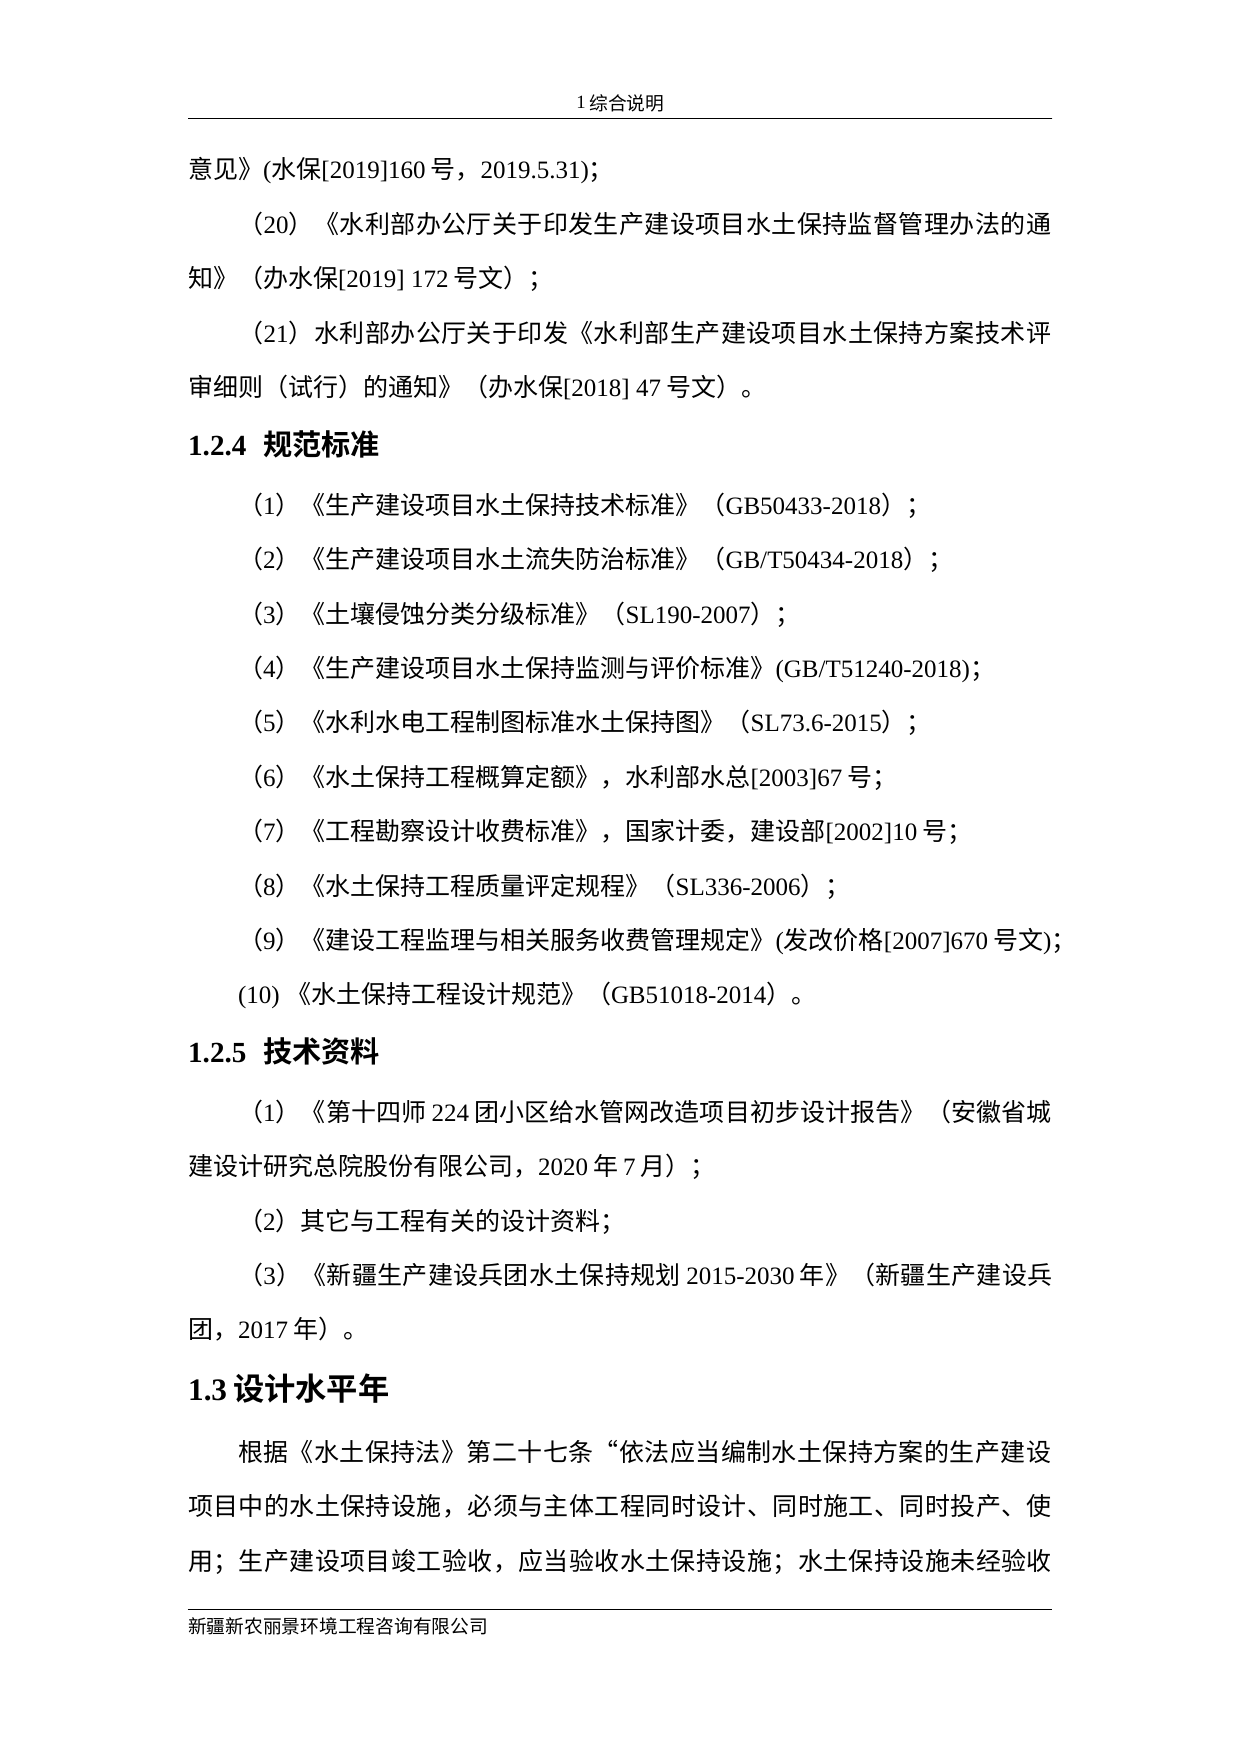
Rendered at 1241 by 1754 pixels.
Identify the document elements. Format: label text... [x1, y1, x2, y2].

text （4）《生产建设项目水土保持监测与评价标准》(GB/T51240-2018)； [188, 648, 1052, 685]
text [188, 150, 1052, 186]
subtitle 技术资料 [188, 1029, 1052, 1071]
text （7）《工程勘察设计收费标准》，国家计委，建设部[2002]10号； [188, 812, 1052, 848]
text （1）《生产建设项目水土保持技术标准》（GB50433-2018）； [188, 485, 1052, 522]
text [188, 1432, 1052, 1577]
text （1）《第十四师224团小区给水管网改造项目初步设计报告》（安徽省城建设计研究总院股份有限公司，2020年7月）； [188, 1092, 1052, 1183]
text (10) 《水土保持工程设计规范》（GB51018-2014）。 [188, 975, 1052, 1011]
subtitle 设计水平年 [188, 1364, 1052, 1409]
text （8）《水土保持工程质量评定规程》（SL336-2006）； [188, 866, 1052, 902]
text （9）《建设工程监理与相关服务收费管理规定》(发改价格[2007]670号文)； [188, 920, 1052, 957]
text （3）《土壤侵蚀分类分级标准》（SL190-2007）； [188, 594, 1052, 630]
subtitle 规范标准 [188, 422, 1052, 464]
text （2）其它与工程有关的设计资料； [188, 1201, 1052, 1237]
text （6）《水土保持工程概算定额》，水利部水总[2003]67号； [188, 757, 1052, 793]
text （21）水利部办公厅关于印发《水利部生产建设项目水土保持方案技术评审细则（试行）的通知》（办水保[2018] 47号文）。 [188, 313, 1052, 404]
text （2）《生产建设项目水土流失防治标准》（GB/T50434-2018）； [188, 540, 1052, 576]
text （5）《水利水电工程制图标准水土保持图》（SL73.6-2015）； [188, 703, 1052, 739]
text （20）《水利部办公厅关于印发生产建设项目水土保持监督管理办法的通知》（办水保[2019] 172号文）； [188, 204, 1052, 295]
text （3）《新疆生产建设兵团水土保持规划2015-2030年》（新疆生产建设兵团，2017年）。 [188, 1256, 1052, 1346]
